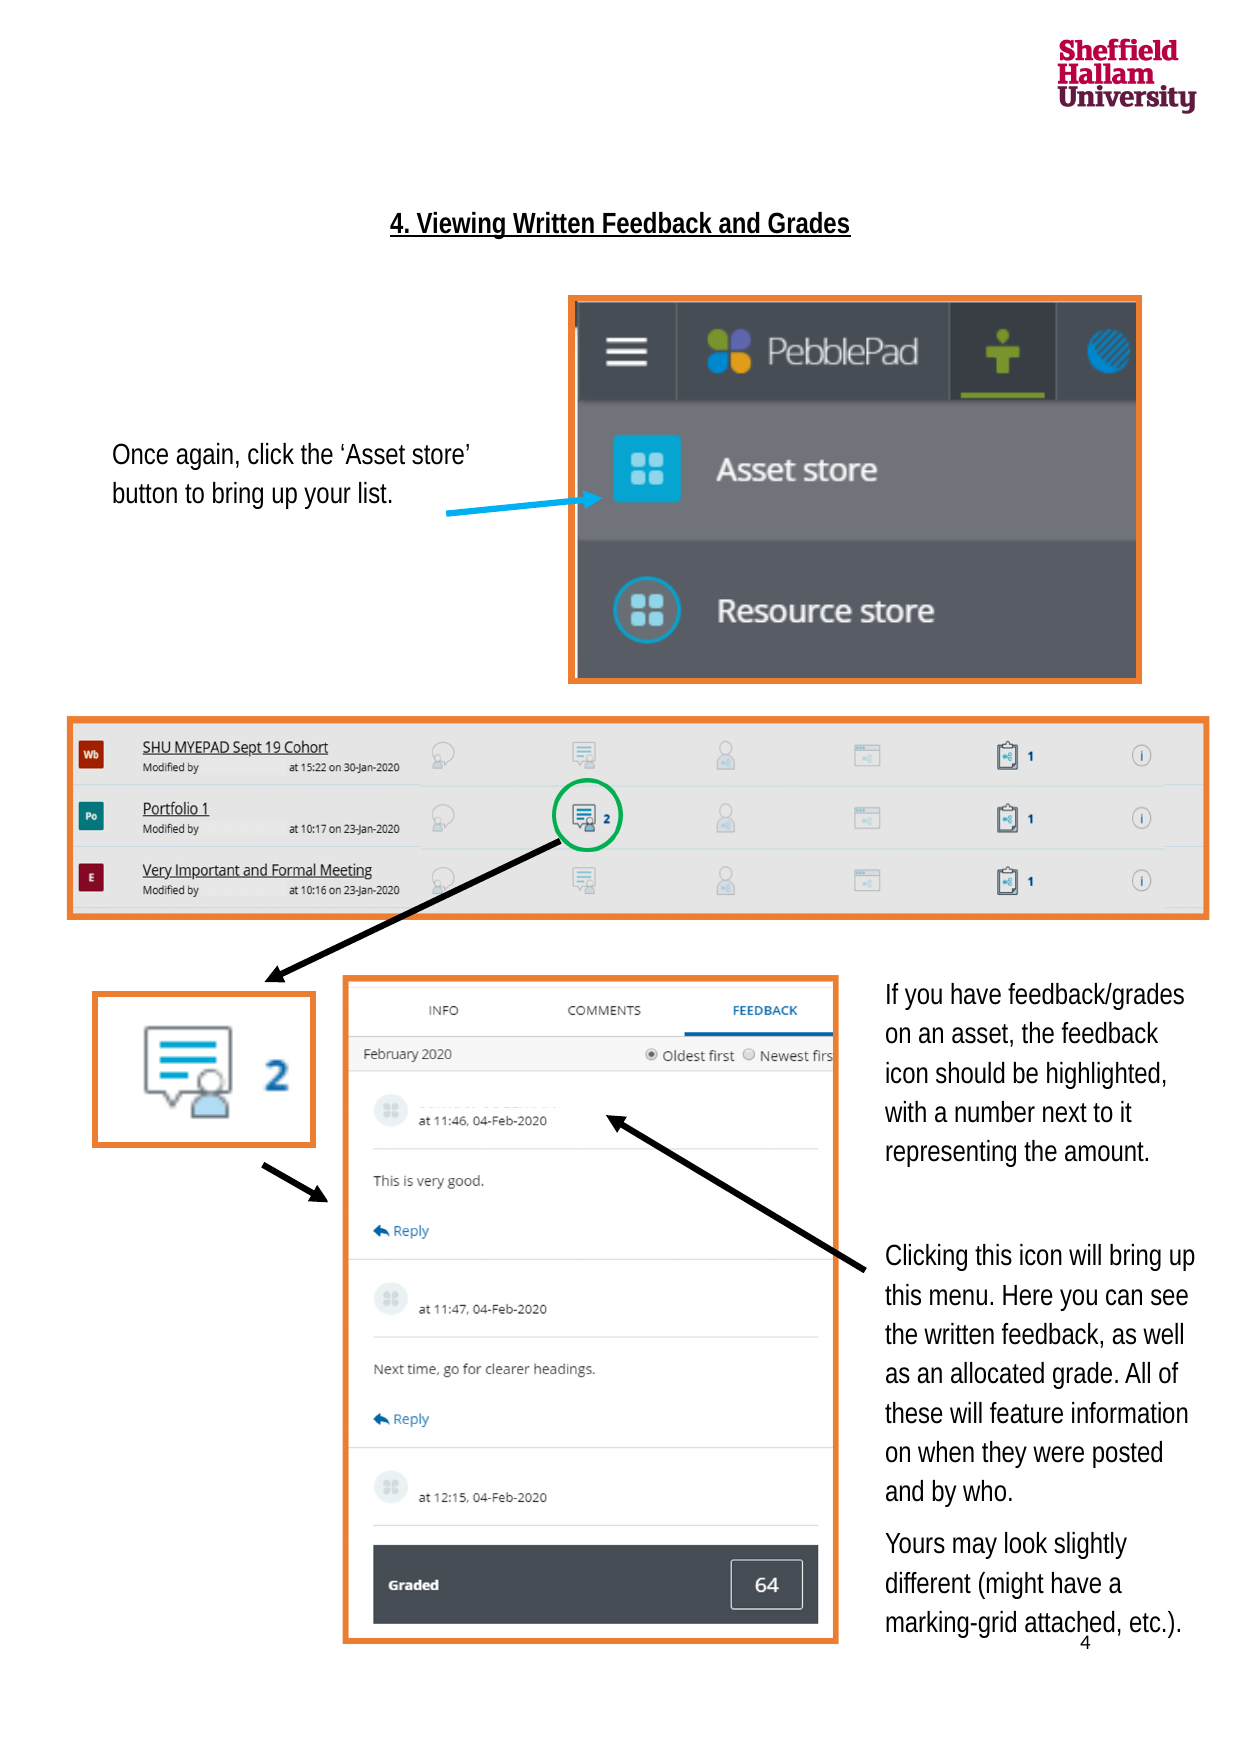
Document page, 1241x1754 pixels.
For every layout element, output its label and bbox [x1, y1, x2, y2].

picture [66, 716, 1210, 920]
picture [1038, 23, 1216, 129]
picture [342, 975, 839, 1644]
picture [575, 301, 1136, 678]
picture [98, 997, 310, 1142]
